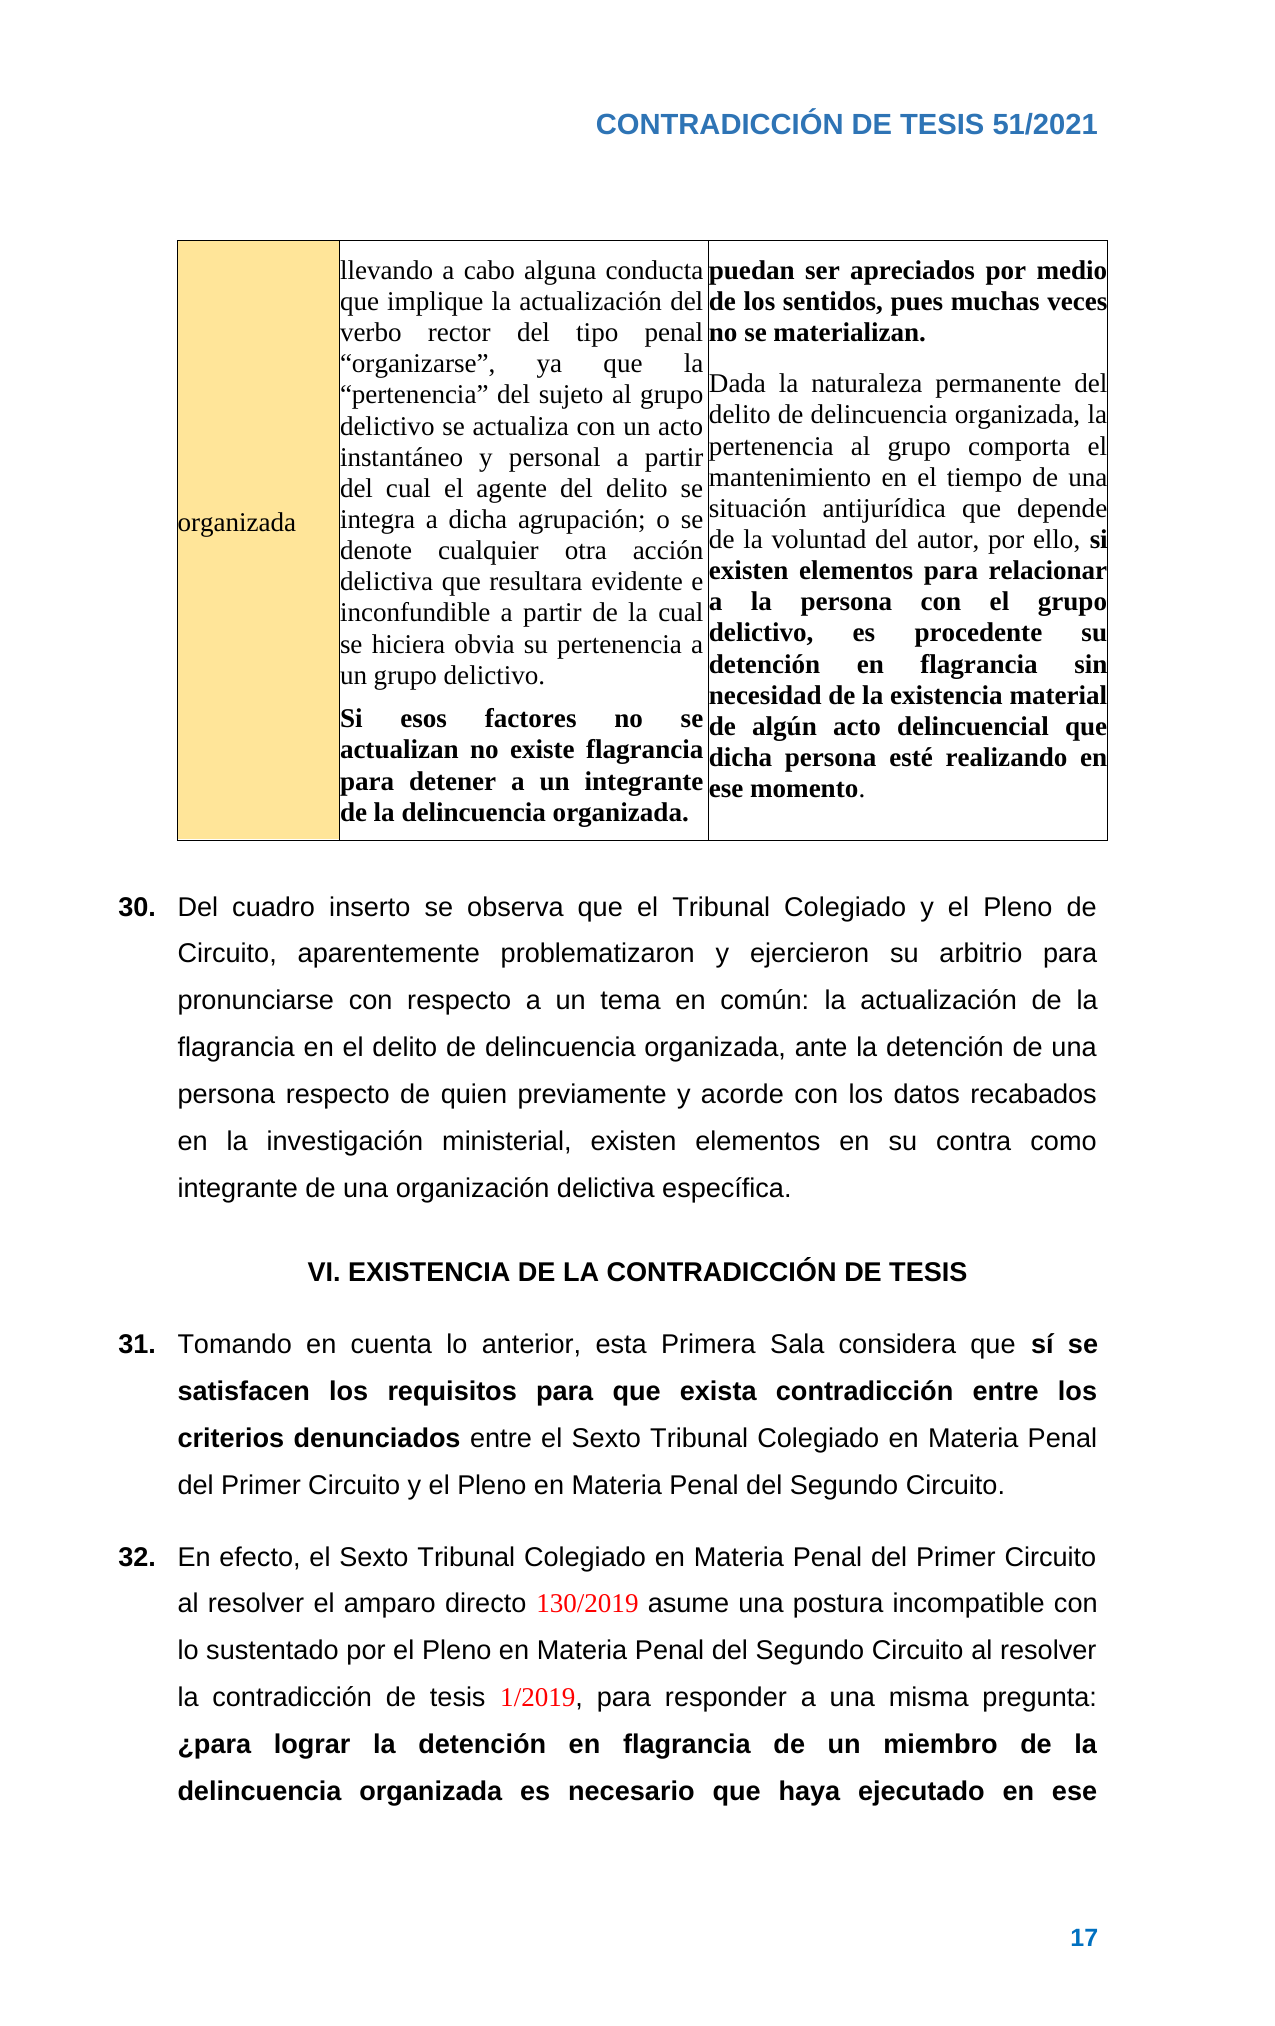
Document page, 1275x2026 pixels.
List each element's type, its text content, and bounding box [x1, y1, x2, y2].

table_cell Para que se actualice la figura de la flagrancia se debe sorprender a la persona en el acto mismo de encontrase organizando, o un hecho que constituye la comisión flagrante de un delito. Para el delito de delincuencia organizada, mientras no se esté llevando a cabo alguna conducta que implique la actualización del verbo rector del tipo penal “organizarse”, ya que la “pertenencia” del sujeto al grupo delictivo se actualiza con un acto instantáneo y personal a partir del cual el agente del delito se integra a dicha agrupación; o se denote cualquier otra acción delictiva que resultara evidente e inconfundible a partir de la cual se hiciera obvia su pertenencia a un grupo delictivo. Si esos factores no se actualizan no existe flagrancia para detener a un integrante de la delincuencia organizada. [340, 241, 708, 839]
table_cell Se actualiza la flagrancia en la comisión del delito de delincuencia organizada, aun si en el momento de la detención no existen hechos o comportamientos criminosos concretos relativos a la conducta típica de pertenencia a la organización delictiva, que puedan ser apreciados por medio de los sentidos, pues muchas veces no se materializan. Dada la naturaleza permanente del delito de delincuencia organizada, la pertenencia al grupo comporta el mantenimiento en el tiempo de una situación antijurídica que depende de la voluntad del autor, por ello, si existen elementos para relacionar a la persona con el grupo delictivo, es procedente su detención en flagrancia sin necesidad de la existencia material de algún acto delincuencial que dicha persona esté realizando en ese momento. [709, 241, 1107, 839]
list VI. EXISTENCIA DE LA CONTRADICCIÓN DE TESIS [177, 1256, 1098, 1287]
table_cell Criterio sobre la detención en flagrancia en el delito de delincuencia organizada [178, 241, 339, 839]
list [118, 1541, 1098, 1806]
list Tomando en cuenta lo anterior, esta Primera Sala considera que sí se satisfacen los requisitos para que exista contradicción entre los criterios denunciados entre el Sexto Tribunal Colegiado en Materia Penal del Primer Circuito y el Pleno en Materia Penal del Segundo Circuito. [118, 1328, 1098, 1500]
list Del cuadro inserto se observa que el Tribunal Colegiado y el Pleno de Circuito, aparentemente problematizaron y ejercieron su arbitrio para pronunciarse con respecto a un tema en común: la actualización de la flagrancia en el delito de delincuencia organizada, ante la detención de una persona respecto de quien previamente y acorde con los datos recabados en la investigación ministerial, existen elementos en su contra como integrante de una organización delictiva específica. [118, 891, 1098, 1203]
